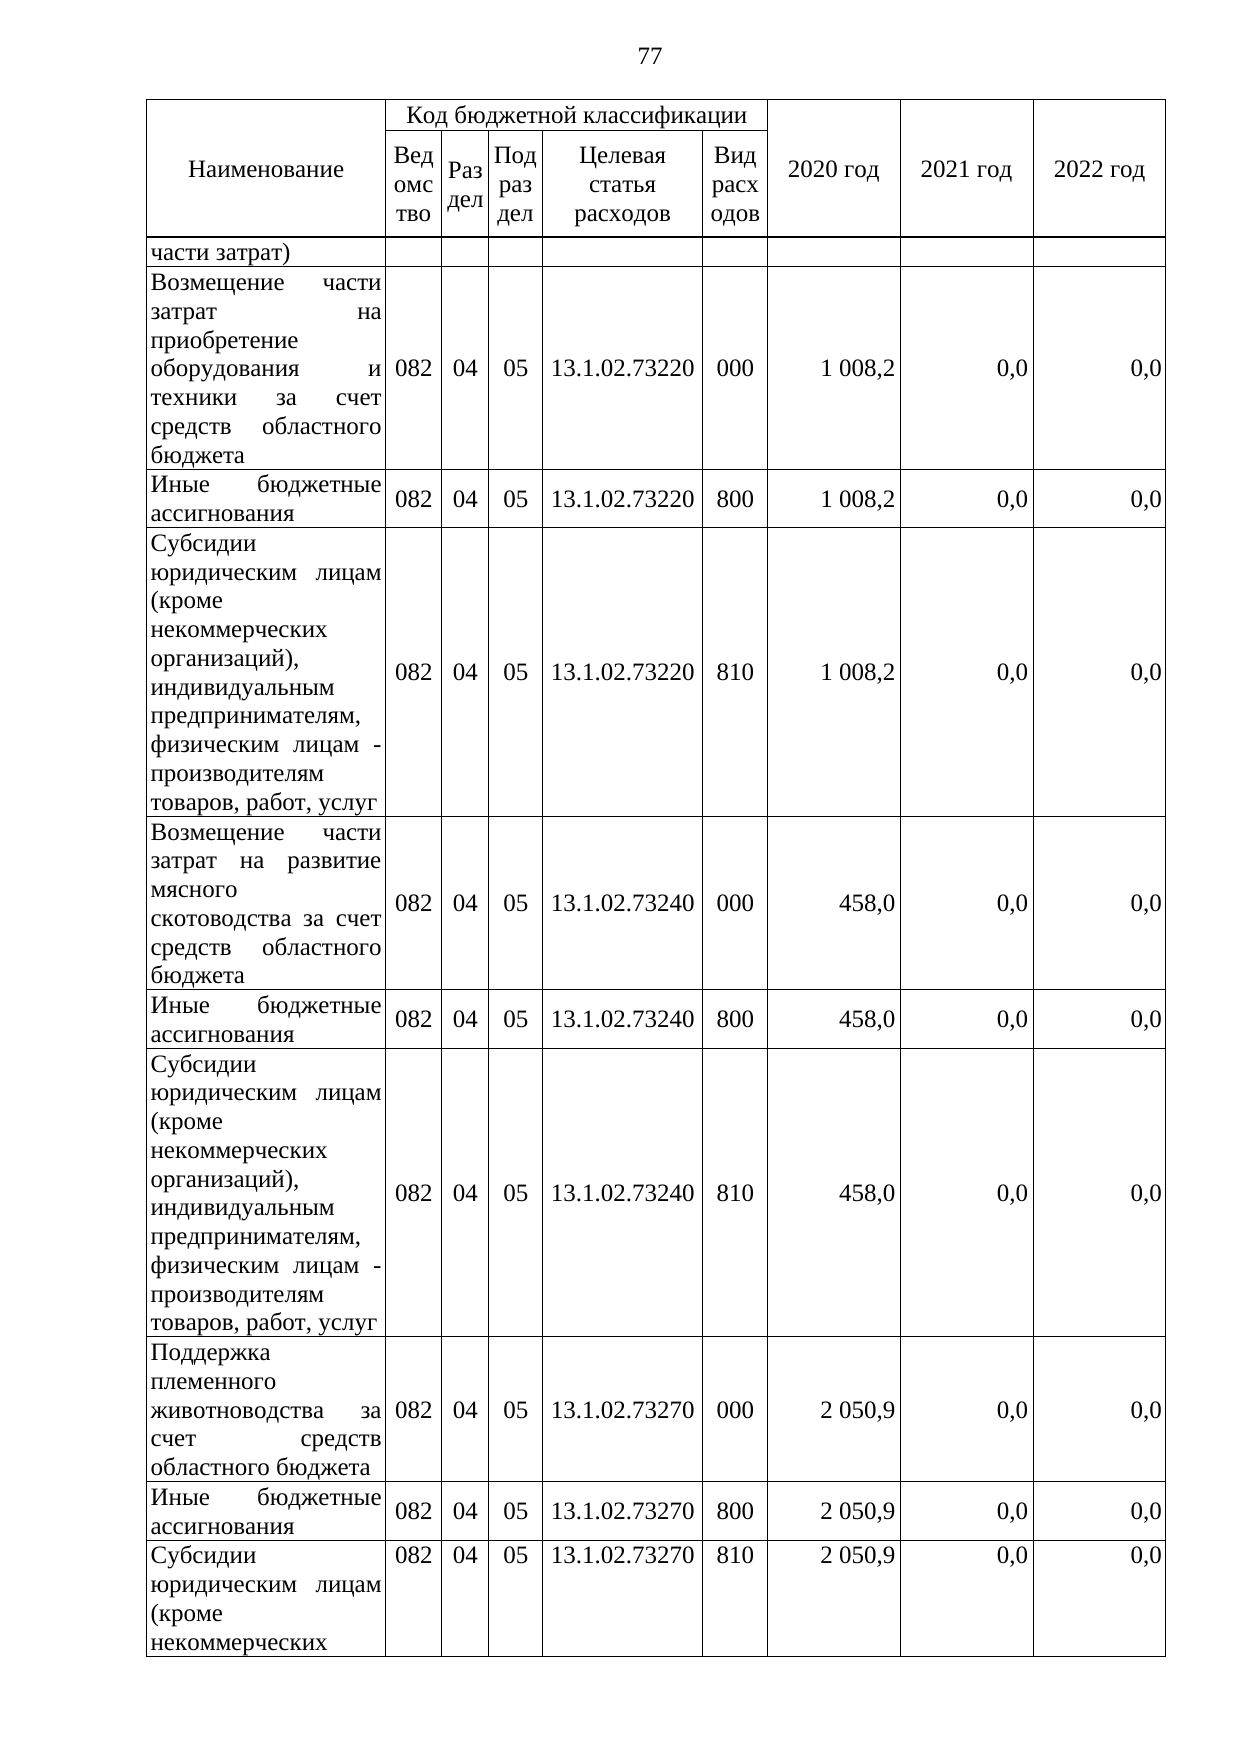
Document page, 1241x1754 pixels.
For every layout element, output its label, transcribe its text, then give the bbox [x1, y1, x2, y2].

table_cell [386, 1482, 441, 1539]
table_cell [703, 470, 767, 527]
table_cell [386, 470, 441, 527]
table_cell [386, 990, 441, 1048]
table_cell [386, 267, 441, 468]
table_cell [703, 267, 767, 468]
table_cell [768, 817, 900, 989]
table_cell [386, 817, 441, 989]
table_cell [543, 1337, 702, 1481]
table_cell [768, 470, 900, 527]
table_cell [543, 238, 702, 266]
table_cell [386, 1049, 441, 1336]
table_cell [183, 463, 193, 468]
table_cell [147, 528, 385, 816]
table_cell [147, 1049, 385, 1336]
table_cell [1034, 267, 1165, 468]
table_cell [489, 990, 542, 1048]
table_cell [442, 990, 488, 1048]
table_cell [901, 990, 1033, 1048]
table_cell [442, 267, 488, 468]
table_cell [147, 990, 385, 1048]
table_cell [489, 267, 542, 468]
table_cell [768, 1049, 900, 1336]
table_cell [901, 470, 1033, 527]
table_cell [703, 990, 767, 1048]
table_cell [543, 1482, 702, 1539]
table_header 2022 год [1034, 100, 1165, 236]
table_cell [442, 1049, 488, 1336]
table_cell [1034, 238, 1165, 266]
table_header 2021 год [901, 100, 1033, 236]
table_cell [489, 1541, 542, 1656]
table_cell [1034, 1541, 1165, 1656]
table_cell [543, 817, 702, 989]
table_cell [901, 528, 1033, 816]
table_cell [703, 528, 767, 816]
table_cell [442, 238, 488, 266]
table_cell Подраздел [489, 131, 542, 236]
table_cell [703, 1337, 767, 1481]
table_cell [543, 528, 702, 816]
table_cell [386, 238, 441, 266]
table_cell Вид расходов [703, 131, 767, 236]
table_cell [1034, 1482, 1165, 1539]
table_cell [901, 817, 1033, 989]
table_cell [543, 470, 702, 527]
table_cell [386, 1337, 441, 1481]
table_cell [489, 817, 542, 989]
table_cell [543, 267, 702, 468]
table_header 2020 год [768, 100, 900, 236]
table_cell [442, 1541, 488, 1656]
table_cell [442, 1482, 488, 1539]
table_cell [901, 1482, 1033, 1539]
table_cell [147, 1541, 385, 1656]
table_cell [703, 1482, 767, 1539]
table_header Наименование [147, 100, 385, 236]
table_cell Ведомство [386, 131, 441, 236]
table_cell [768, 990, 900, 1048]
table_cell Раздел [442, 131, 488, 236]
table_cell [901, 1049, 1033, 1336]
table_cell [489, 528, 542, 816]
table_cell Целевая статья расходов [543, 131, 702, 236]
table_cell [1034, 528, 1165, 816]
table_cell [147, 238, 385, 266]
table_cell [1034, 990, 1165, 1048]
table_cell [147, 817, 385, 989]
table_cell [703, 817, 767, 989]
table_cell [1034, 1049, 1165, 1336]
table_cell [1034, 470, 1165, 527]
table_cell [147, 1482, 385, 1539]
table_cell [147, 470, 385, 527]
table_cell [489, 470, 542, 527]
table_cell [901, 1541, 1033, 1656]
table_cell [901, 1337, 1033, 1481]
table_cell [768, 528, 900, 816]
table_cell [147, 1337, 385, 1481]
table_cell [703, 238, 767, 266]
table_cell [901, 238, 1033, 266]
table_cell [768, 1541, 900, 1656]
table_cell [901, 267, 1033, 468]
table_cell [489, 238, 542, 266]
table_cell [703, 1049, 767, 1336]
table_header Код бюджетной классификации [386, 100, 767, 130]
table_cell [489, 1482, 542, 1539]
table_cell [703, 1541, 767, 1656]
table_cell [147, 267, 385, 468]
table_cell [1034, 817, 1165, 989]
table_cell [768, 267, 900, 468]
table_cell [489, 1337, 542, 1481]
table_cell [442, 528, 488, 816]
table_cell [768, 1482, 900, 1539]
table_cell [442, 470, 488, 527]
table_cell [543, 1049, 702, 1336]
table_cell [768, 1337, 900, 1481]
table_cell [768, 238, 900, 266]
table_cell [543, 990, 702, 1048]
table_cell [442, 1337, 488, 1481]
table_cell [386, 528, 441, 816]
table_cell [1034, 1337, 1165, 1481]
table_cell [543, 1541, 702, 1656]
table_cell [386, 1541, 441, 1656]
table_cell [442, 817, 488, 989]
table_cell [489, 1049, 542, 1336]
